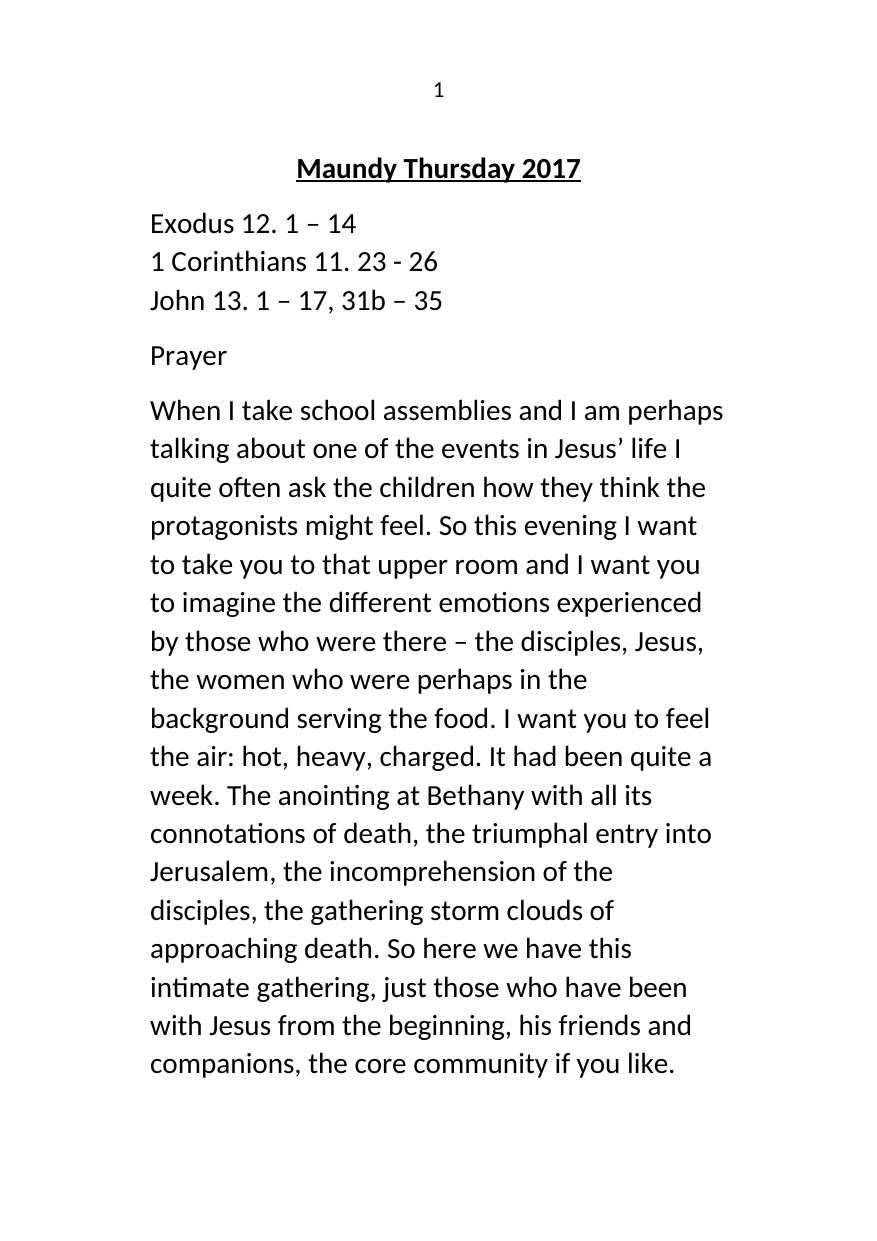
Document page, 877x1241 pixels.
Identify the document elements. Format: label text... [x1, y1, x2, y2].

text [150, 392, 727, 1081]
text Maundy Thursday 2017 [150, 150, 727, 186]
text Exodus 12. 1 – 14 1 Corinthians 11. 23 - 26 John 13. 1 – 17, 31b – 35 [150, 205, 727, 318]
text Prayer [150, 337, 727, 373]
